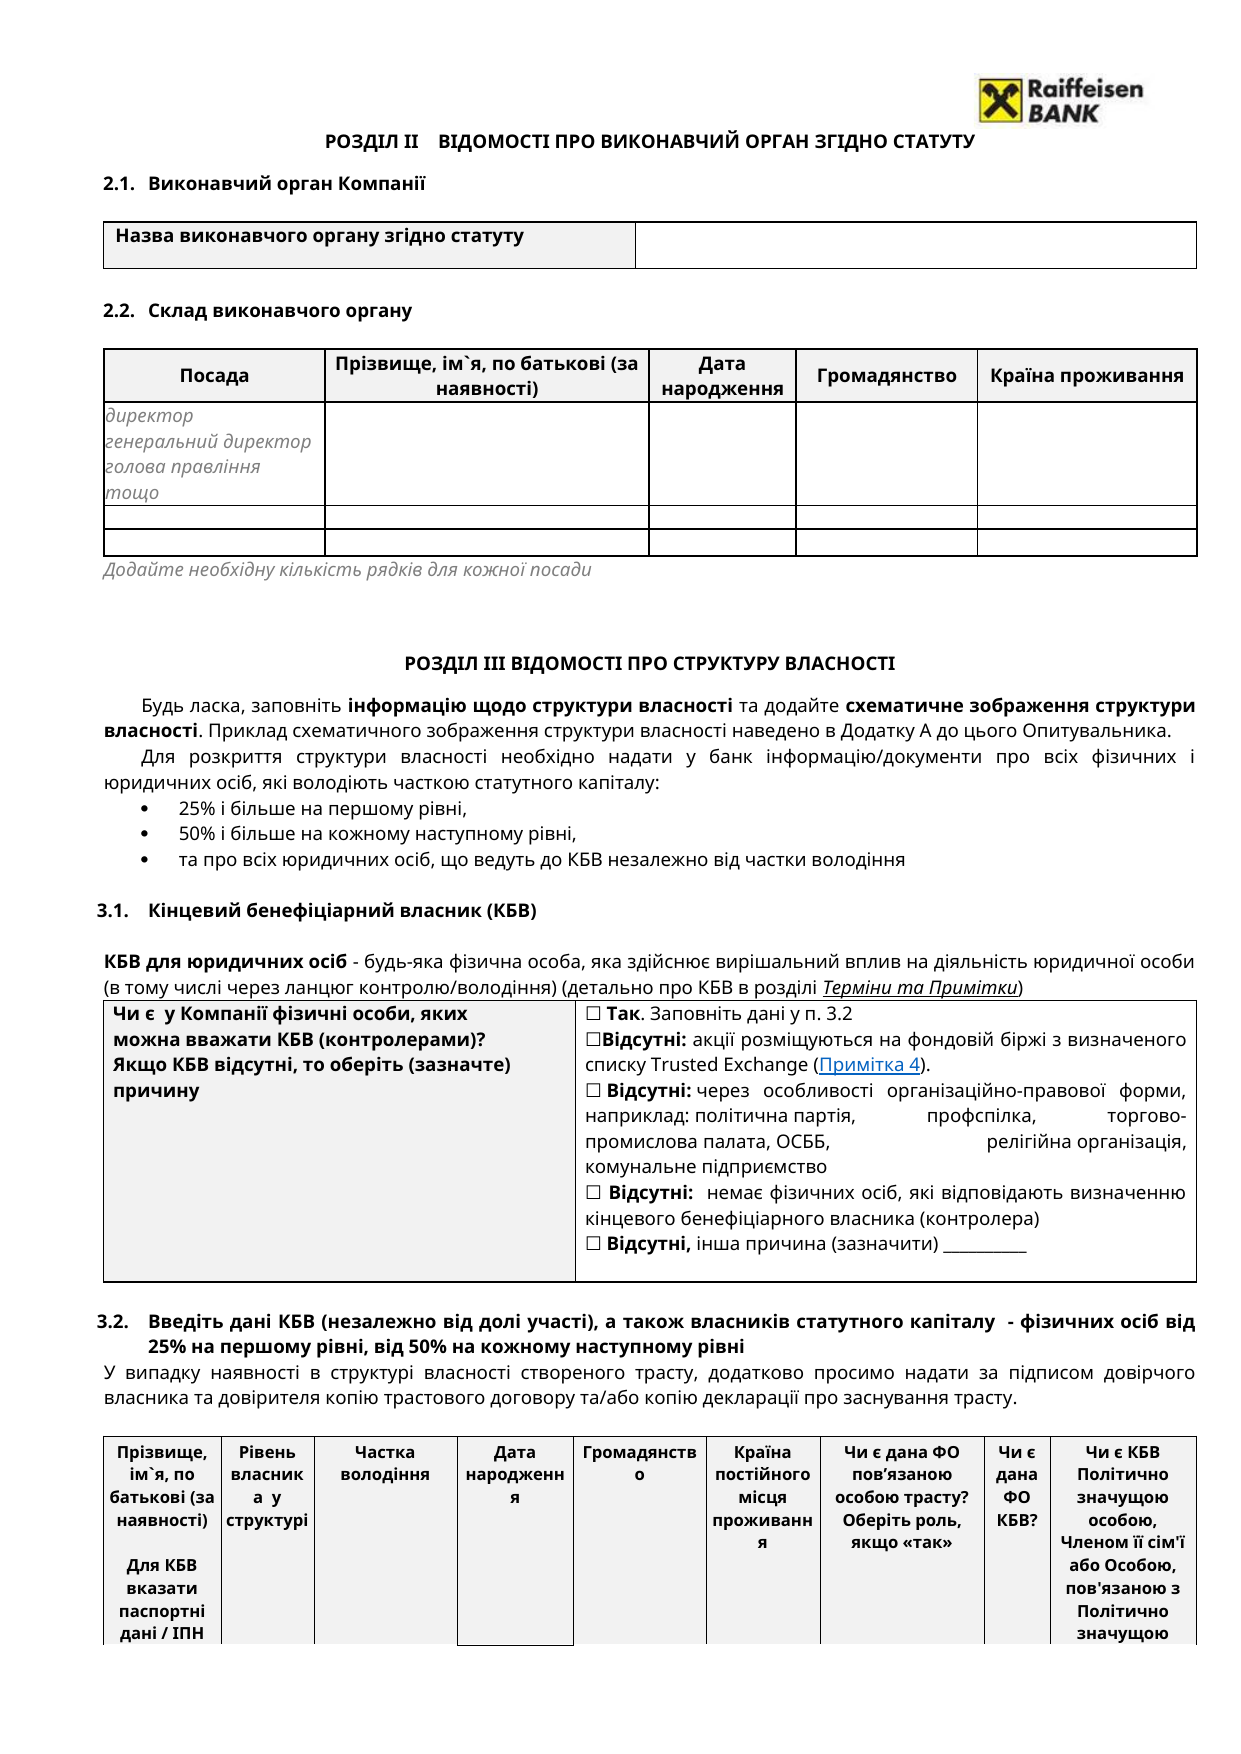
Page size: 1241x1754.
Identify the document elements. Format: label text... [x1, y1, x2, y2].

list Виконавчий орган Компанії [103, 170, 1196, 196]
table_cell [105, 530, 324, 555]
list 25% і більше на першому рівні, [141, 795, 1196, 821]
table_cell [650, 506, 795, 528]
text КБВ для юридичних осіб - будь-яка фізична особа, яка здійснює вирішальний вплив на діяльність юридичної особи (в тому числі через ланцюг контролю/володіння) (детально про КБВ в розділі Терміни та Примітки) [103, 949, 1196, 1000]
table_cell [797, 403, 977, 504]
table_header Громадянство [797, 350, 977, 401]
table_header Країна проживання [978, 350, 1196, 401]
list 50% і більше на кожному наступному рівні, [141, 821, 1196, 846]
table_cell [650, 530, 795, 555]
table_header Чи є у Компанії фізичні особи, яких можна вважати КБВ (контролерами)? Якщо КБВ відсутні, то оберіть (зазначте) причину [104, 1001, 575, 1281]
table_header Дата народження [650, 350, 795, 401]
table_cell [978, 530, 1196, 555]
list Кінцевий бенефіціарний власник (КБВ) [97, 898, 1196, 923]
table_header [821, 1437, 984, 1644]
table_cell [797, 506, 977, 528]
table_header Громадянство [574, 1437, 706, 1644]
table_cell [326, 506, 648, 528]
table_header Так. Заповніть дані у п. 3.2 Відсутні: акції розміщуються на фондовій біржі з визначеного списку Trusted Exchange (Примітка 4). ☐ Відсутні: через особливості організаційно-правової форми, наприклад: політична партія, профспілка, торгово-промислова палата, ОСББ, релігійна організація, комунальне підприємство Відсутні: немає фізичних осіб, які відповідають визначенню кінцевого бенефіціарного власника (контролера) Відсутні, інша причина (зазначити) __________ [576, 1001, 1196, 1281]
list Склад виконавчого органу [103, 297, 1196, 323]
table_cell [105, 506, 324, 528]
table_header Посада [105, 350, 324, 401]
table_header Чи є дана ФО КБВ? [985, 1437, 1050, 1644]
table_cell [978, 506, 1196, 528]
text РОЗДІЛ ІII ВІДОМОСТІ ПРО СТРУКТУРУ ВЛАСНОСТІ [103, 650, 1196, 676]
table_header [1051, 1437, 1196, 1644]
table_header [636, 223, 1196, 268]
picture [973, 73, 1197, 129]
text Будь ласка, заповніть інформацію щодо структури власності та додайте схематичне зображення структури власності. Приклад схематичного зображення структури власності наведено в Додатку А до цього Опитувальника. [103, 692, 1196, 743]
text РОЗДІЛ ІI ВІДОМОСТІ ПРО ВИКОНАВЧИЙ ОРГАН ЗГІДНО СТАТУТУ [103, 128, 1196, 154]
text У випадку наявності в структурі власності створеного трасту, додатково просимо надати за підписом довірчого власника та довірителя копію трастового договору та/або копію декларації про заснування трасту. [103, 1359, 1196, 1410]
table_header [104, 1437, 221, 1644]
text Додайте необхідну кількість рядків для кожної посади [103, 557, 1212, 582]
table_cell [797, 530, 977, 555]
table_header Дата народження [458, 1437, 573, 1644]
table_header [707, 1437, 820, 1644]
table_cell [326, 403, 648, 504]
table_cell [326, 530, 648, 555]
table_header Прізвище, ім`я, по батькові (за наявності) [326, 350, 648, 401]
table_header Назва виконавчого органу згідно статуту [104, 223, 635, 268]
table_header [222, 1437, 314, 1644]
table_header Частка володіння [315, 1437, 457, 1644]
table_cell [650, 403, 795, 504]
list та про всіх юридичних осіб, що ведуть до КБВ незалежно від частки володіння [141, 846, 1196, 872]
text Для розкриття структури власності необхідно надати у банк інформацію/документи про всіх фізичних і юридичних осіб, які володіють часткою статутного капіталу: [103, 744, 1196, 795]
table_cell [978, 403, 1196, 504]
table_cell директор генеральний директор голова правління тощо [105, 403, 324, 504]
list Введіть дані КБВ (незалежно від долі участі), а також власників статутного капіталу - фізичних осіб від 25% на першому рівні, від 50% на кожному наступному рівні [97, 1308, 1196, 1359]
